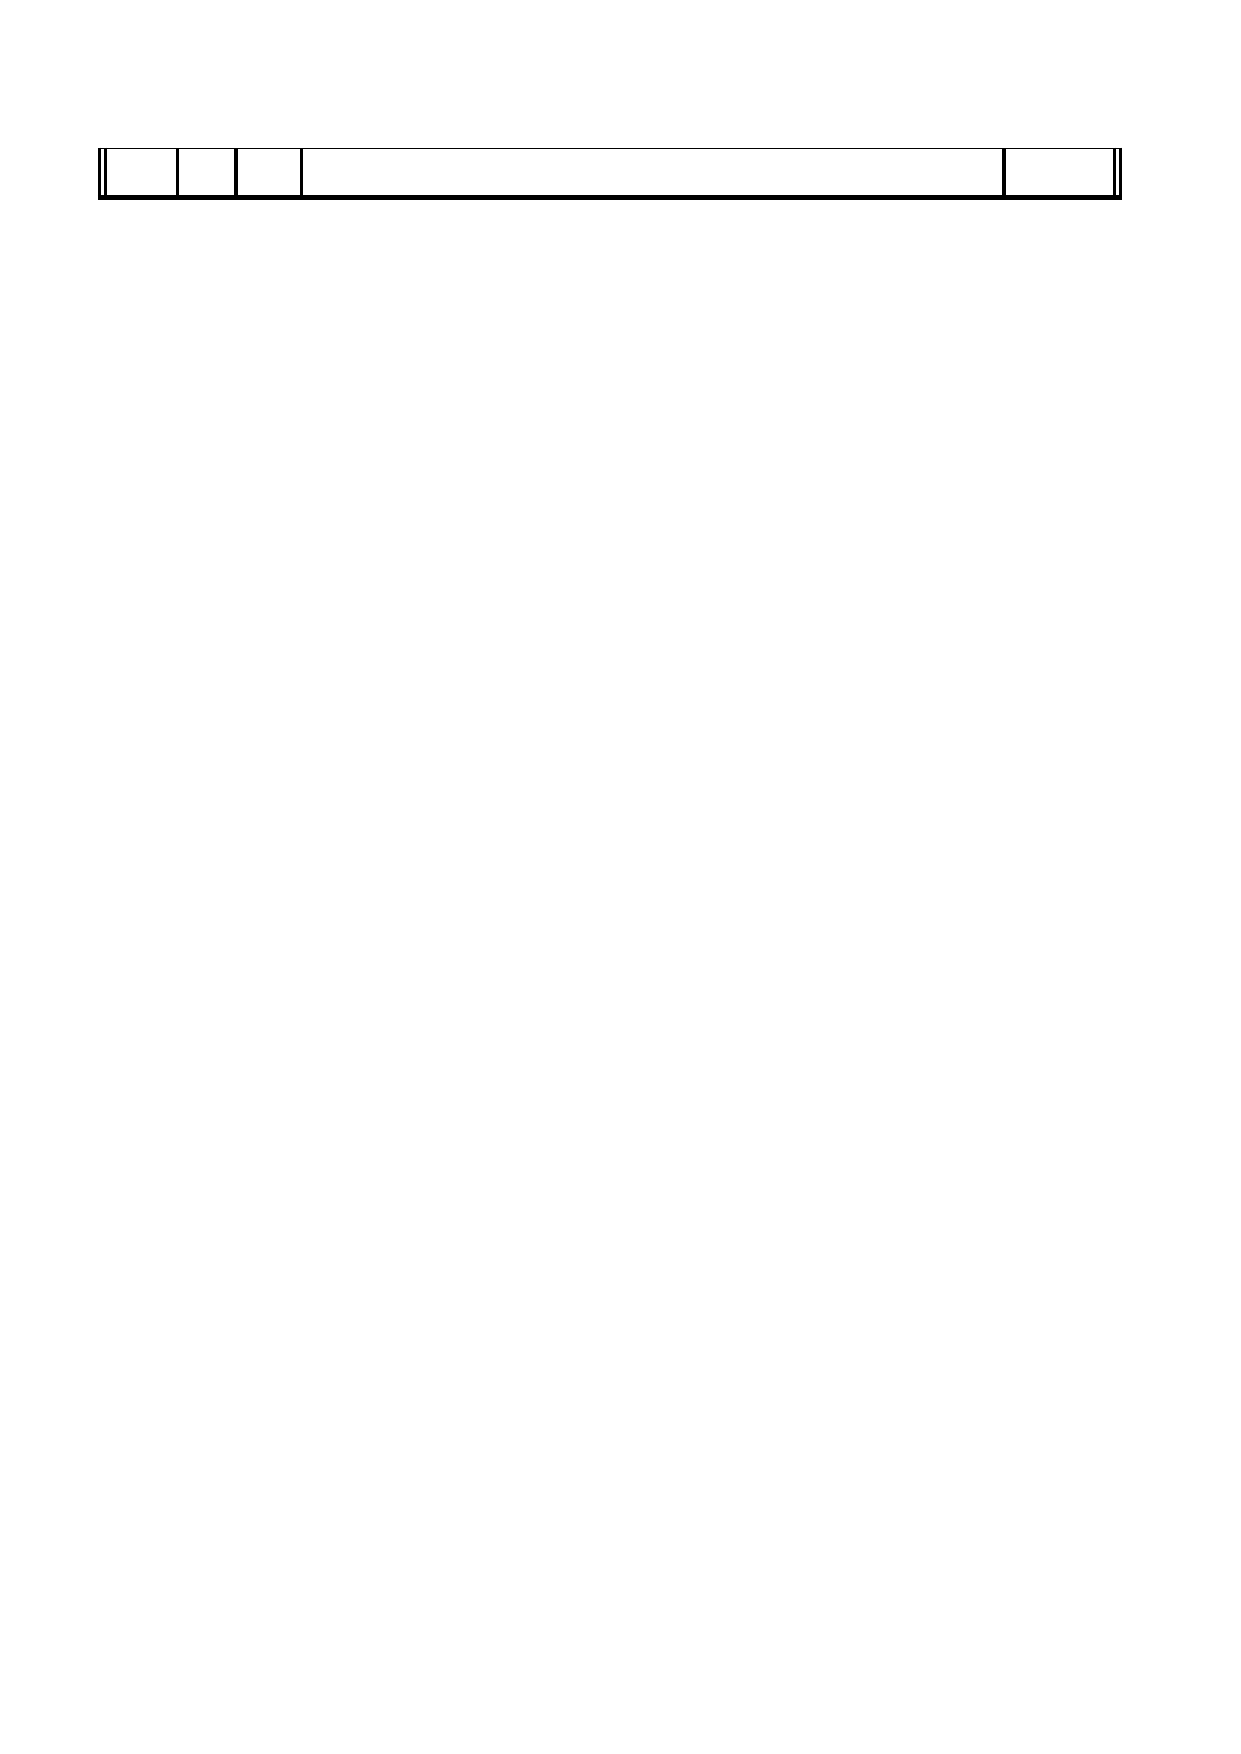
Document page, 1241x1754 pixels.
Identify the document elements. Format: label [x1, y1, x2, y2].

table_cell [107, 149, 176, 195]
table_cell [1006, 149, 1113, 195]
table_cell [303, 149, 1002, 195]
table_cell [179, 149, 234, 195]
table_cell [238, 149, 300, 195]
